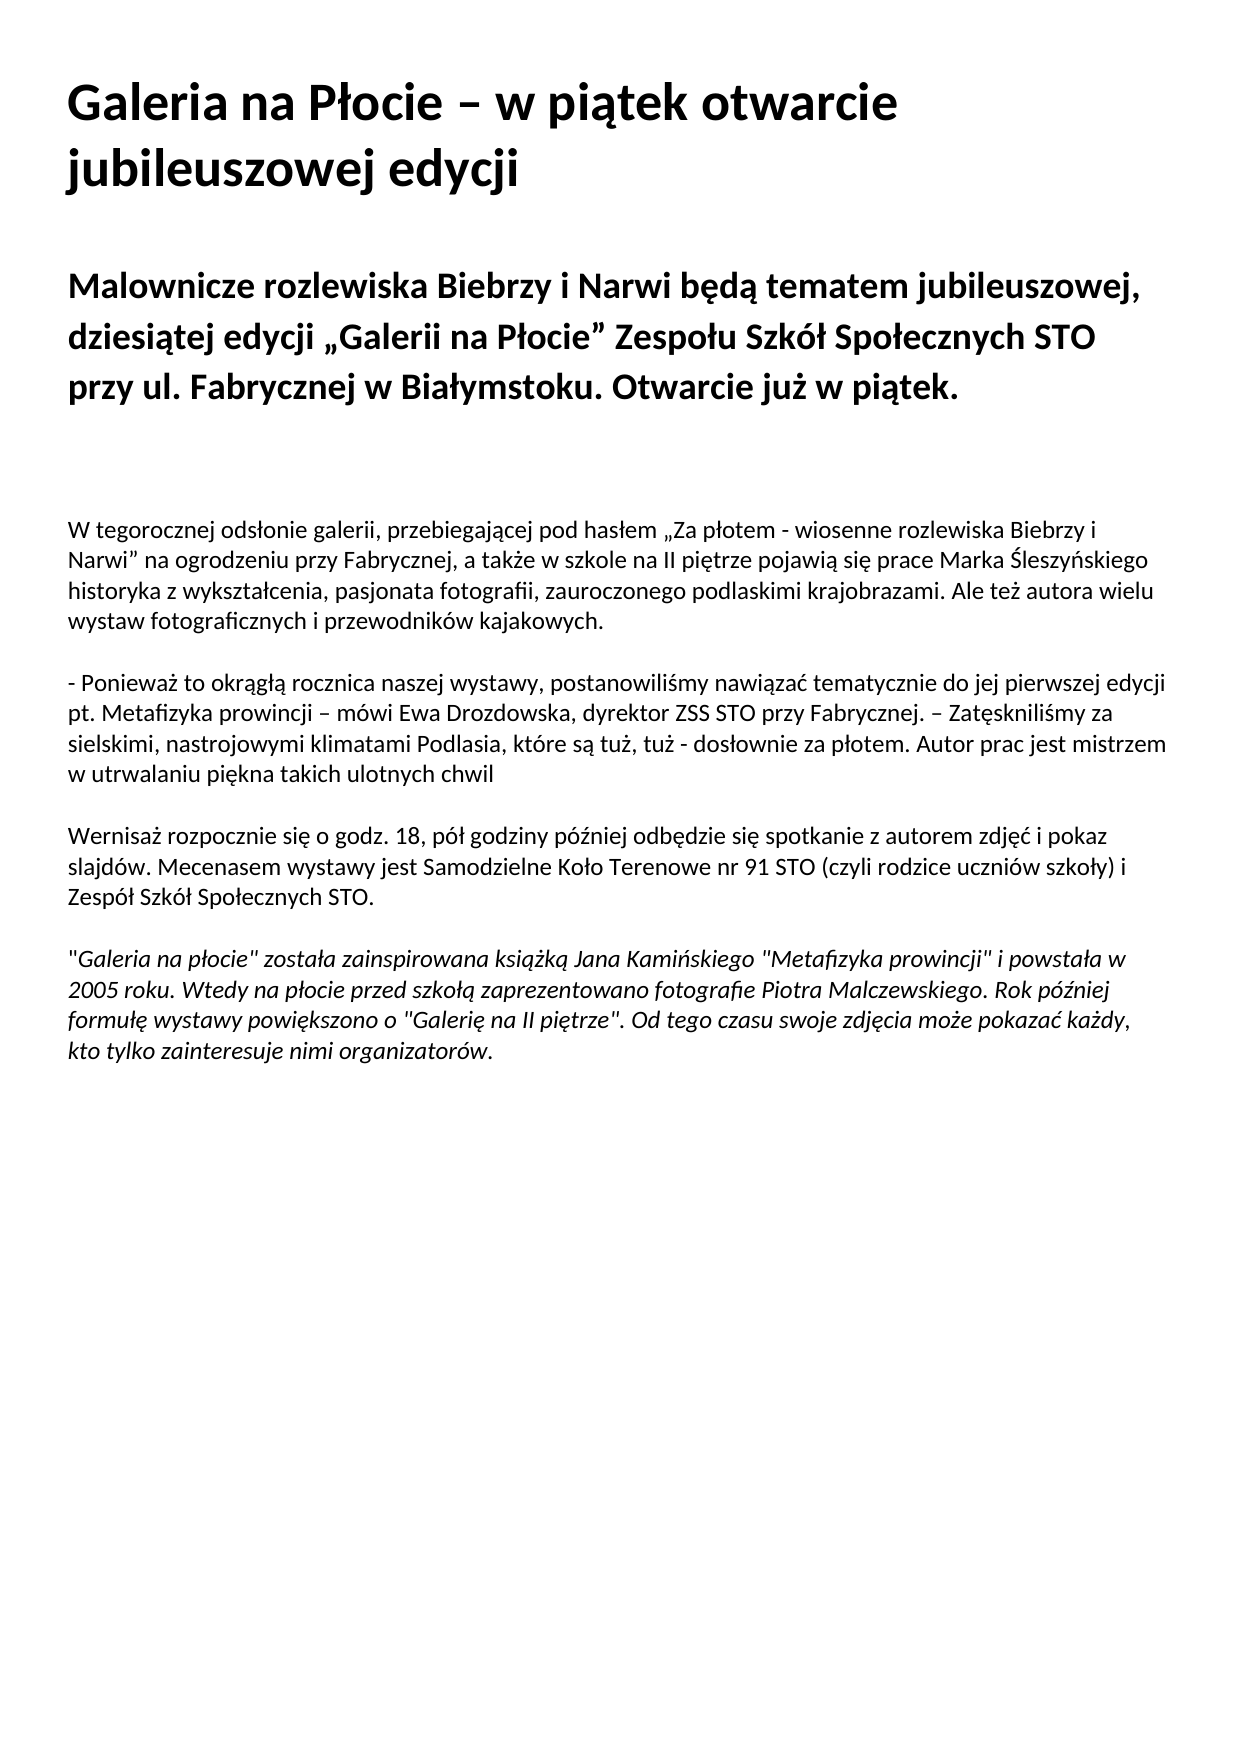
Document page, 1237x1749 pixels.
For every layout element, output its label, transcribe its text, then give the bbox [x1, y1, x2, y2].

text Malownicze rozlewiska Biebrzy i Narwi będą tematem jubileuszowej, dziesiątej edycji „Galerii na Płocie” Zespołu Szkół Społecznych STO przy ul. Fabrycznej w Białymstoku. Otwarcie już w piątek. [68, 262, 1169, 409]
text "Galeria na płocie" została zainspirowana książką Jana Kamińskiego "Metafizyka prowincji" i powstała w 2005 roku. Wtedy na płocie przed szkołą zaprezentowano fotografie Piotra Malczewskiego. Rok później formułę wystawy powiększono o "Galerię na II piętrze". Od tego czasu swoje zdjęcia może pokazać każdy, kto tylko zainteresuje nimi organizatorów. [68, 943, 1169, 1065]
text - Ponieważ to okrągłą rocznica naszej wystawy, postanowiliśmy nawiązać tematycznie do jej pierwszej edycji pt. Metafizyka prowincji – mówi Ewa Drozdowska, dyrektor ZSS STO przy Fabrycznej. – Zatęskniliśmy za sielskimi, nastrojowymi klimatami Podlasia, które są tuż, tuż - dosłownie za płotem. Autor prac jest mistrzem w utrwalaniu piękna takich ulotnych chwil [68, 667, 1169, 789]
text Galeria na Płocie – w piątek otwarcie jubileuszowej edycji [68, 68, 1169, 200]
text W tegorocznej odsłonie galerii, przebiegającej pod hasłem „Za płotem - wiosenne rozlewiska Biebrzy i Narwi” na ogrodzeniu przy Fabrycznej, a także w szkole na II piętrze pojawią się prace Marka Śleszyńskiego historyka z wykształcenia, pasjonata fotografii, zauroczonego podlaskimi krajobrazami. Ale też autora wielu wystaw fotograficznych i przewodników kajakowych. [68, 514, 1169, 636]
text Wernisaż rozpocznie się o godz. 18, pół godziny później odbędzie się spotkanie z autorem zdjęć i pokaz slajdów. Mecenasem wystawy jest Samodzielne Koło Terenowe nr 91 STO (czyli rodzice uczniów szkoły) i Zespół Szkół Społecznych STO. [68, 820, 1169, 912]
